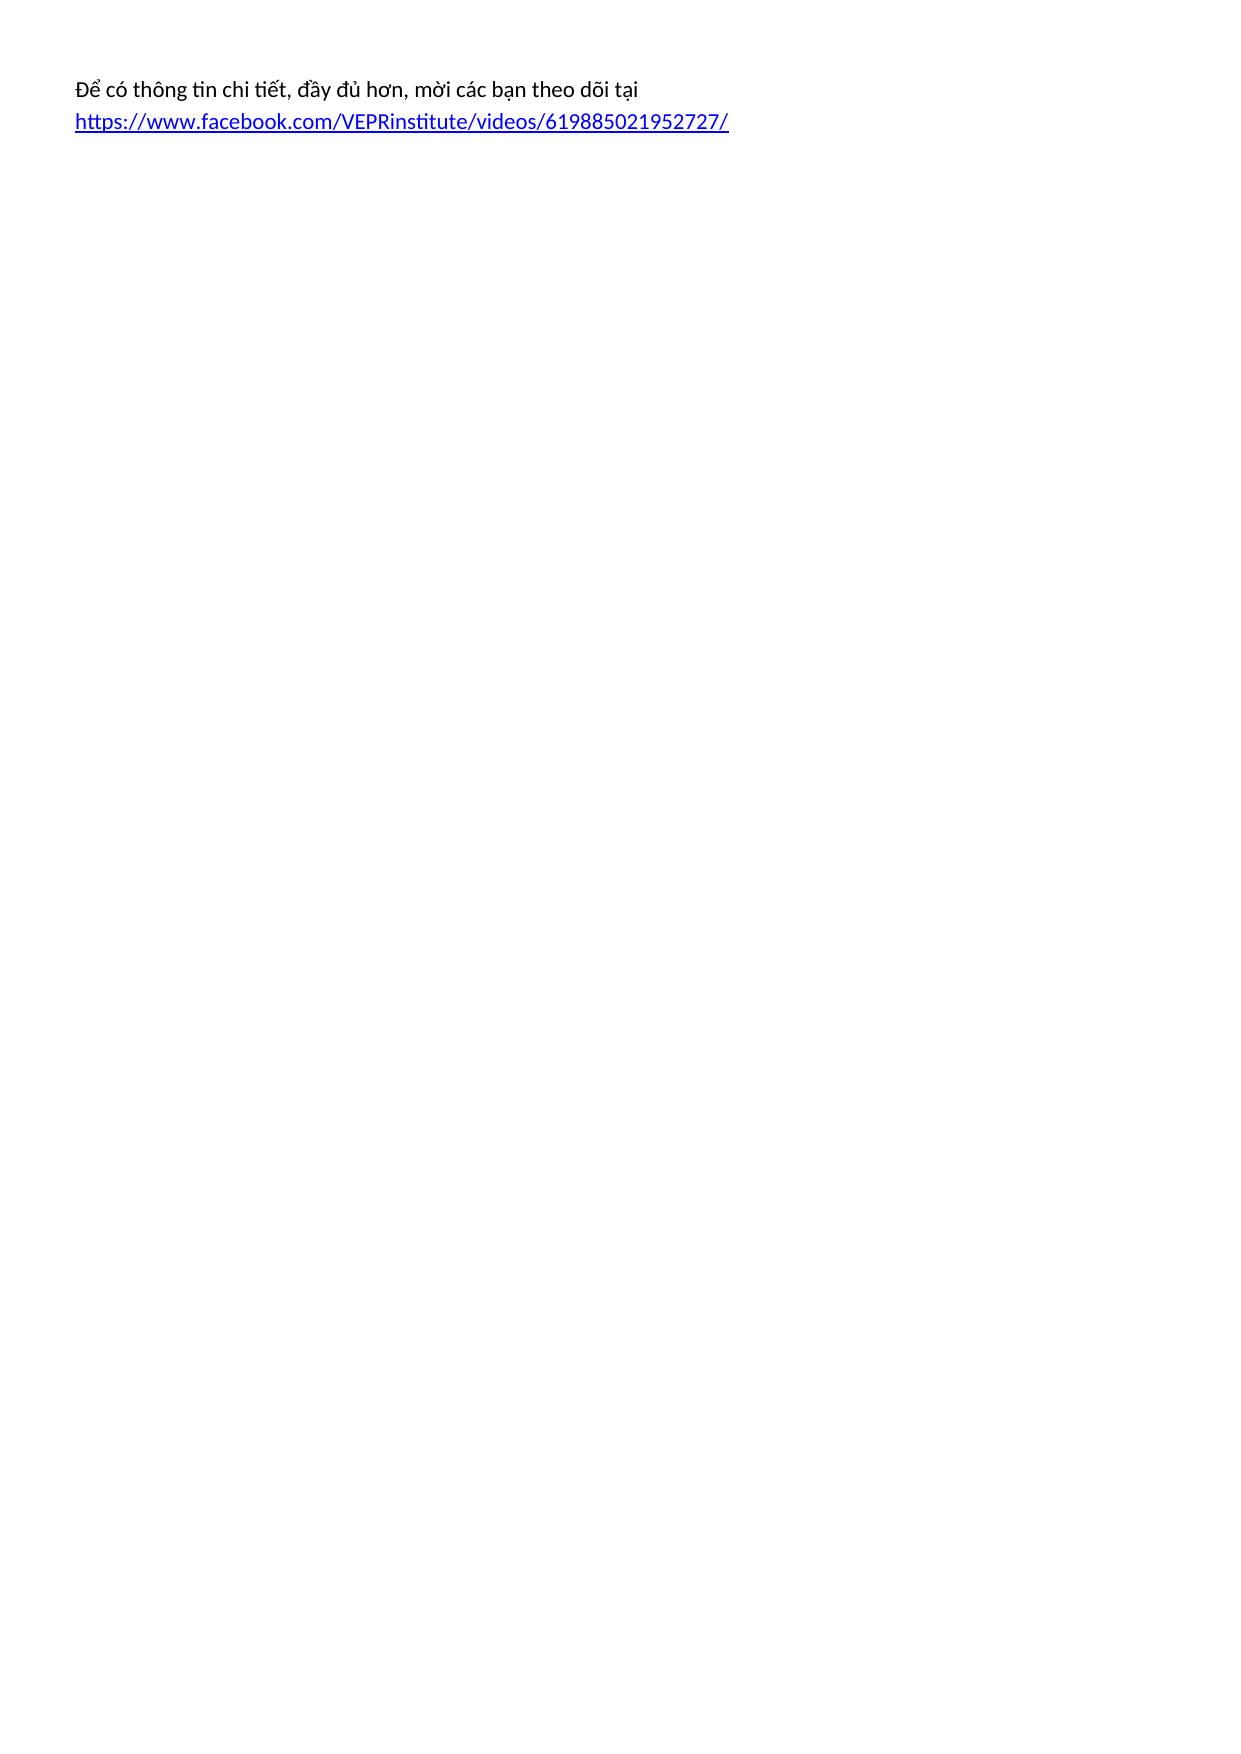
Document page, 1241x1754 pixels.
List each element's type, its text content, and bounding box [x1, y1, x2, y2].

text Để có thông tin chi tiết, đầy đủ hơn, mời các bạn theo dõi tại https://www.facebook.com/VEPRinstitute/videos/619885021952727/ [75, 75, 1165, 135]
